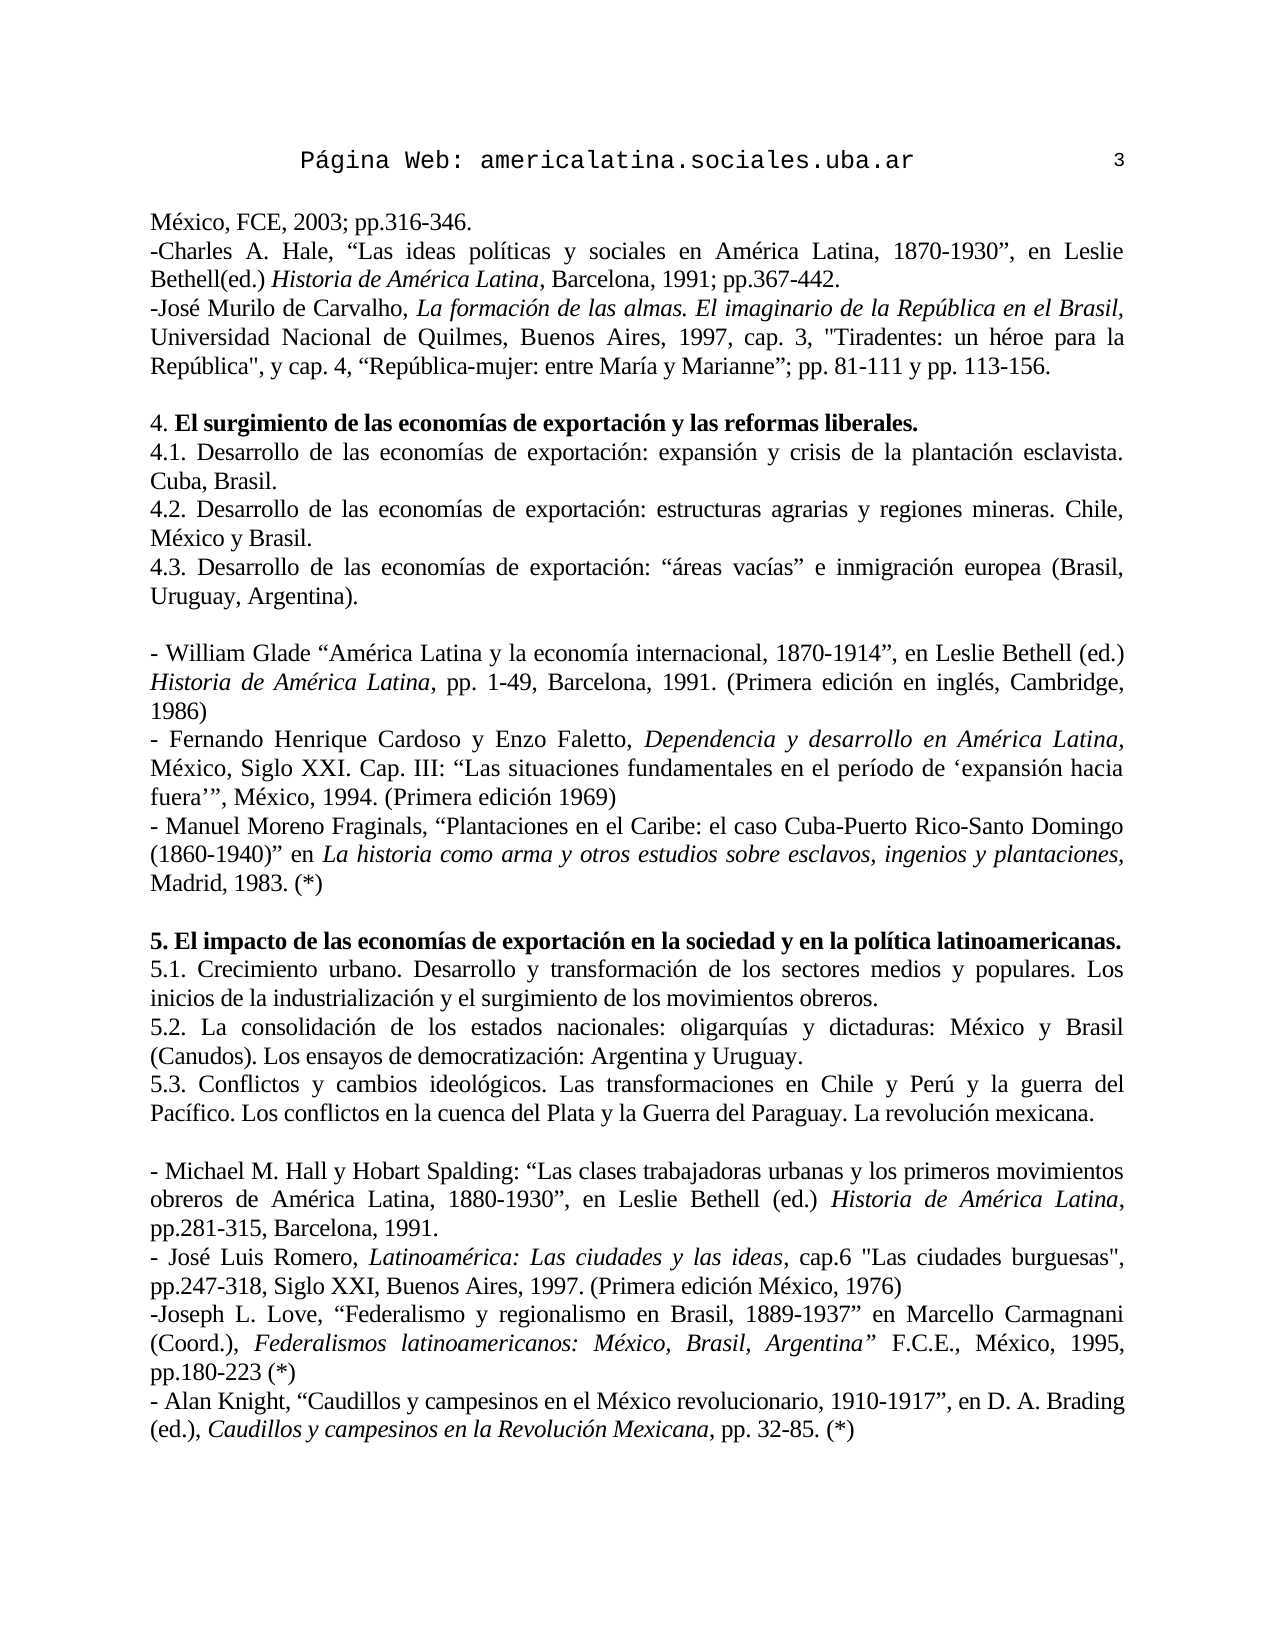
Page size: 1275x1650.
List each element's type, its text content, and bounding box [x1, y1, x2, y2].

text - Michael M. Hall y Hobart Spalding: “Las clases trabajadoras urbanas y los primeros movimientos obreros de América Latina, 1880-, en Leslie Bethell (ed.) Historia de América Latina, pp.281-315, Barcelona, 1991. [150, 1156, 1125, 1242]
text 4.1. Desarrollo de las economías de exportación: expansión y crisis de la plantación esclavista. Cuba, Brasil. [150, 437, 1125, 494]
text 4.2. Desarrollo de las economías de exportación: estructuras agrarias y regiones mineras. Chile, México y Brasil. [150, 494, 1125, 552]
text 5.1. Crecimiento urbano. Desarrollo y transformación de los sectores medios y populares. Los inicios de la industrialización y el surgimiento de los movimientos obreros. [150, 954, 1125, 1012]
text - Manuel Moreno Fraginals, “Plantaciones en el Caribe: el caso Cuba-Puerto Rico-Santo Domingo (1860-1940)” en La historia como arma y otros estudios sobre esclavos, ingenios y plantaciones, Madrid, 1983. (*) [150, 811, 1125, 897]
text 4. El surgimiento de las economías de exportación y las reformas liberales. [150, 408, 1125, 437]
text 4.3. Desarrollo de las economías de exportación: “áreas vacías” e inmigración europea (Brasil, Uruguay, Argentina). [150, 552, 1125, 609]
text -Joseph L. Love, “Federalismo y regionalismo en Brasil, 1889- en Marcello Carmagnani (Coord.), Federalismos latinoamericanos: México, Brasil, Argentina” F.C.E., México, 1995, pp.180-223 (*) [150, 1299, 1125, 1386]
text 5.2. La consolidación de los estados nacionales: oligarquías y dictaduras: México y Brasil (Canudos). Los ensayos de democratización: Argentina y Uruguay. [150, 1012, 1125, 1069]
text 5.3. Conflictos y cambios ideológicos. Las transformaciones en Chile y Perú y la guerra del Pacífico. Los conflictos en la cuenca del Plata y la Guerra del Paraguay. La revolución mexicana. [150, 1069, 1125, 1127]
text México, FCE, 2003; pp.316-346. [150, 207, 1125, 236]
text - Alan Knight, “Caudillos y campesinos en el México revolucionario, 1910-, en D. A. Brading (ed.), Caudillos y campesinos en , pp. 32-85. (*) [150, 1386, 1125, 1443]
text - José Luis Romero, Latinoamérica: Las ciudades y las ideas, cap.6 "Las ciudades burguesas", pp.247-318, Siglo XXI, Buenos Aires, 1997. (Primera edición México, 1976) [150, 1242, 1125, 1299]
text 5. El impacto de las economías de exportación en la sociedad y en la política latinoamericanas. [150, 926, 1125, 954]
text - William Glade “América Latina y la economía internacional, 1870-, en Leslie Bethell (ed.) Historia de América Latina, pp. 1-49, Barcelona, 1991. (Primera edición en inglés, Cambridge, 1986) [150, 638, 1125, 724]
text - Fernando Henrique Cardoso y Enzo Faletto, Dependencia y desarrollo en América Latina, México, Siglo XXI. Cap. III: “Las situaciones fundamentales en el período de ‘expansión hacia fuera’”, México, 1994. (Primera edición 1969) [150, 724, 1125, 811]
text -Charles A. Hale, “Las ideas políticas y sociales en América Latina, 1870-, en Leslie Bethell(ed.) Historia de América Latina, Barcelona, 1991; pp.367-442. [150, 236, 1125, 293]
text -José Murilo de Carvalho, La formación de las almas. El imaginario de la República en el Brasil, Universidad Nacional de Quilmes, Buenos Aires, 1997, cap. 3, "Tiradentes: un héroe para la República", y cap. 4, “República-mujer: entre María y Marianne”; pp. 81-111 y pp. 113-156. [150, 293, 1125, 379]
